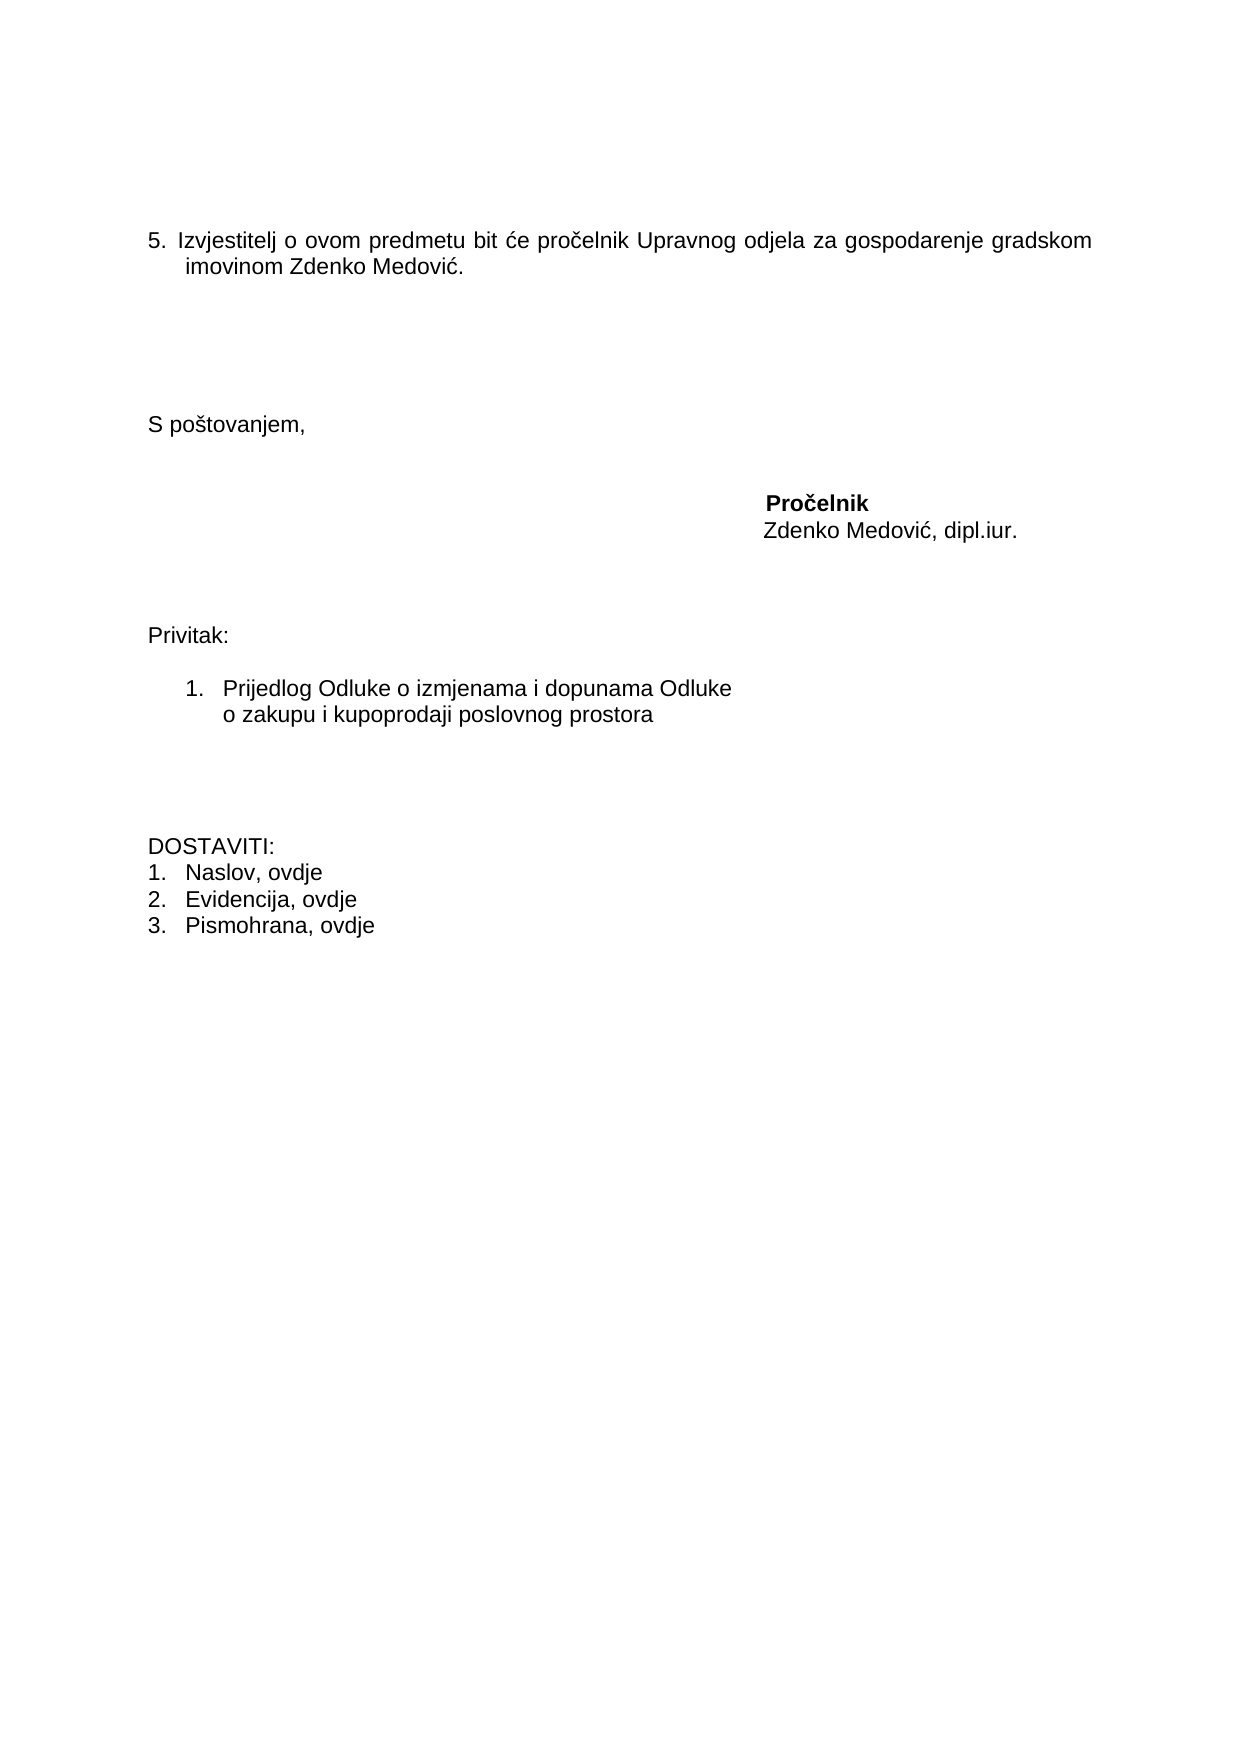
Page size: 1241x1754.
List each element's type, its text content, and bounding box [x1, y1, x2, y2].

text DOSTAVITI: [148, 833, 1093, 859]
list Prijedlog Odluke o izmjenama i dopunama Odluke [185, 675, 1093, 701]
list Evidencija, ovdje [148, 886, 1093, 912]
text S poštovanjem, [148, 411, 1093, 437]
text Pročelnik [148, 490, 1093, 517]
list Izvjestitelj o ovom predmetu bit će pročelnik Upravnog odjela za gospodarenje gradskom imovinom Zdenko Medović. [148, 227, 1093, 279]
list Naslov, ovdje [148, 859, 1093, 886]
list Pismohrana, ovdje [148, 912, 1093, 938]
text Zdenko Medović, dipl.iur. [738, 517, 1093, 543]
text Privitak: [148, 622, 1093, 648]
text o zakupu i kupoprodaji poslovnog prostora [223, 701, 1093, 727]
